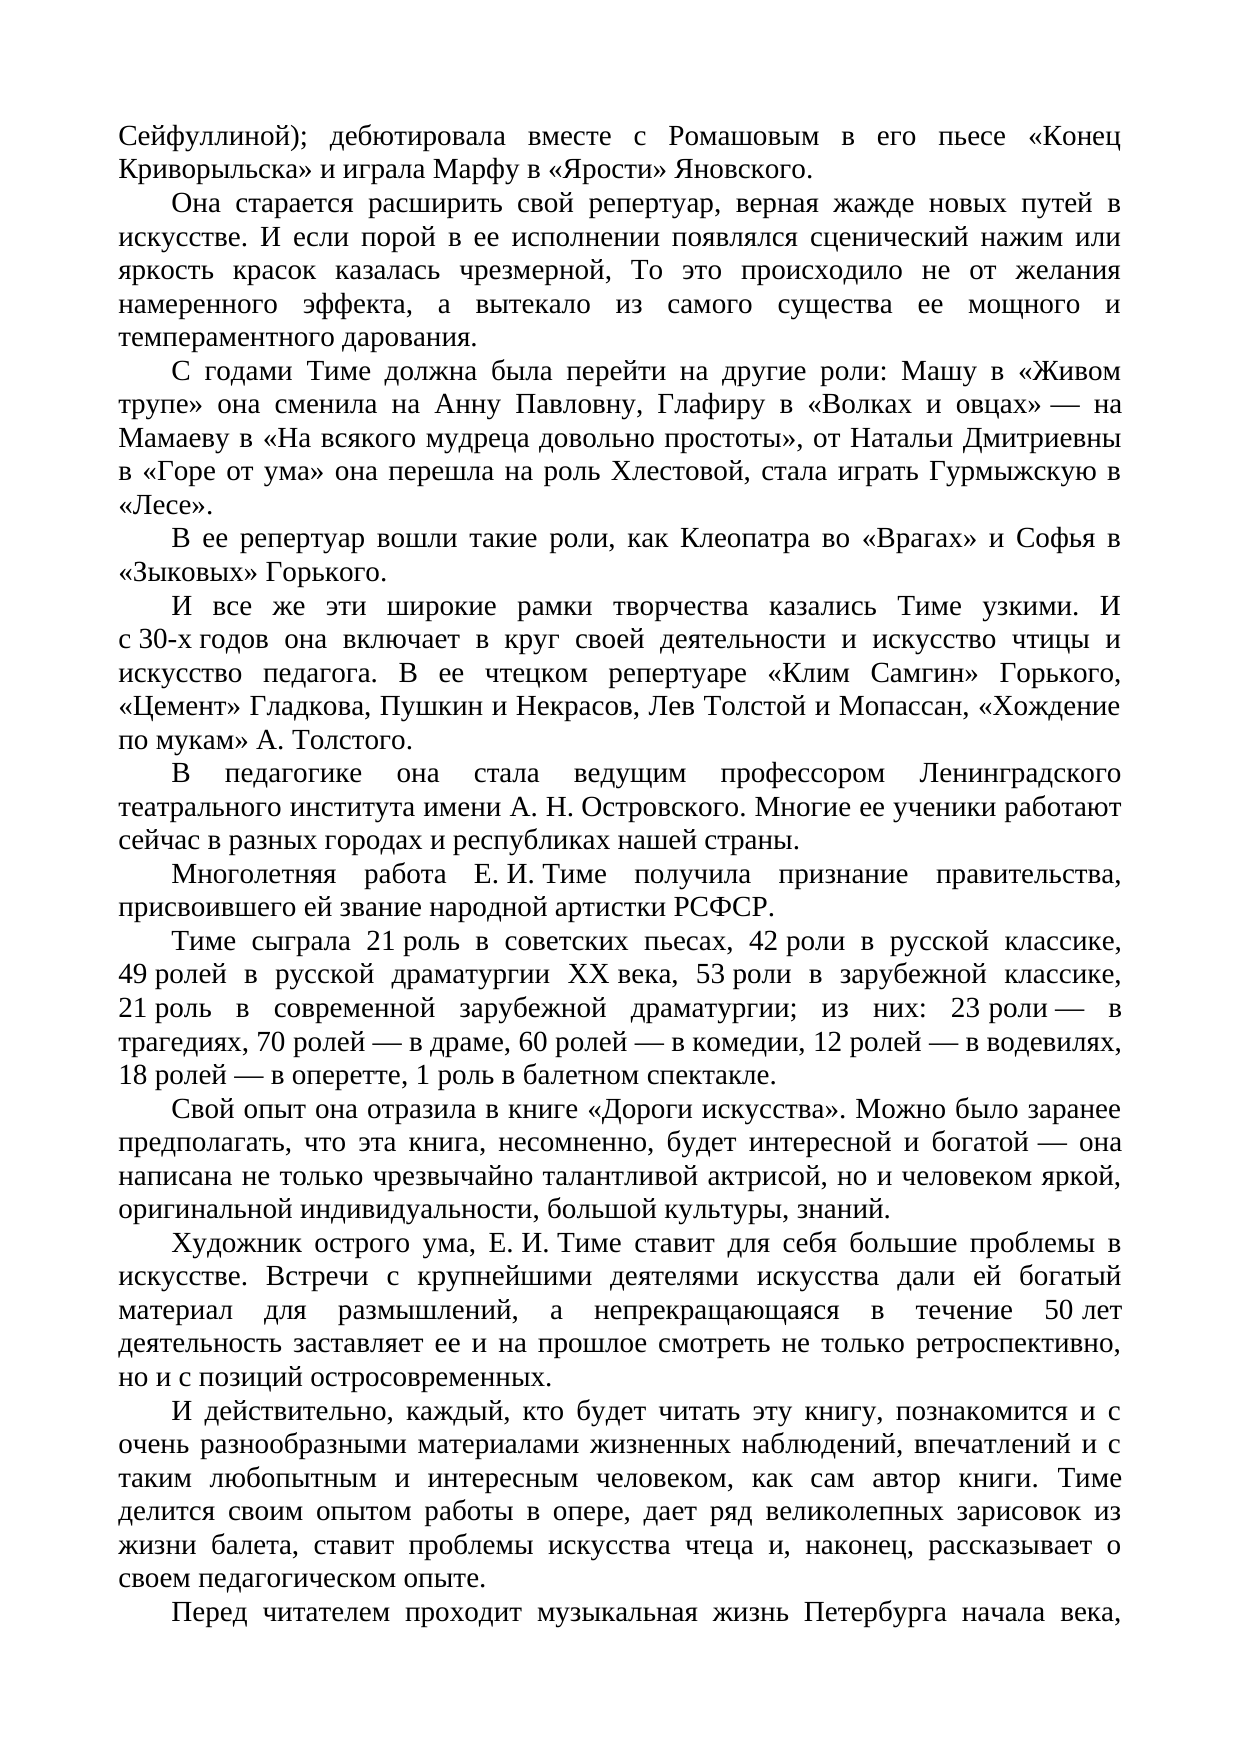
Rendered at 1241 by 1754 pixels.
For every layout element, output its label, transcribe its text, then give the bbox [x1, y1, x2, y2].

text В ее репертуар вошли такие роли, как Клеопатра во «Врагах» и Софья в «Зыковых» Горького. [118, 521, 1122, 588]
text Свой опыт она отразила в книге «Дороги искусства». Можно было заранее предполагать, что эта книга, несомненно, будет интересной и богатой — она написана не только чрезвычайно талантливой актрисой, но и человеком яркой, оригинальной индивидуальности, большой культуры, знаний. [118, 1091, 1122, 1225]
text В педагогике она стала ведущим профессором Ленинградского театрального института имени А. Н. Островского. Многие ее ученики работают сейчас в разных городах и республиках нашей страны. [118, 755, 1122, 856]
text И действительно, каждый, кто будет читать эту книгу, познакомится и с очень разнообразными материалами жизненных наблюдений, впечатлений и с таким любопытным и интересным человеком, как сам автор книги. {10} Тиме делится своим опытом работы в опере, дает ряд великолепных зарисовок из жизни балета, ставит проблемы искусства чтеца и, наконец, рассказывает о своем педагогическом опыте. [118, 1393, 1122, 1594]
text И все же эти широкие рамки творчества казались Тиме узкими. И с 30-х годов она включает в круг своей деятельности и искусство чтицы и искусство педагога. В ее чтецком репертуаре «Клим Самгин» Горького, «Цемент» Гладкова, Пушкин и Некрасов, Лев Толстой и Мопассан, «Хождение по мукам» А. Толстого. [118, 588, 1122, 755]
text Она старается расширить свой репертуар, верная жажде новых путей в искусстве. И если порой в ее исполнении появлялся сценический нажим или яркость красок казалась чрезмерной, То это происходило не от желания намеренного эффекта, а вытекало из самого существа ее мощного и темпераментного дарования. [118, 185, 1122, 353]
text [118, 1594, 1122, 1627]
text С годами Тиме должна была перейти на другие роли: Машу в «Живом трупе» она сменила на Анну Павловну, Глафиру в «Волках и овцах» — на Мамаеву в «На всякого мудреца довольно простоты», от Натальи Дмитриевны в «Горе от ума» она перешла на роль Хлестовой, стала играть Гурмыжскую в «Лесе». [118, 353, 1122, 521]
text Тиме сыграла 21 роль в советских пьесах, 42 роли в русской классике, 49 ролей в русской драматургии XX века, 53 роли в зарубежной классике, 21 роль в современной зарубежной драматургии; из них: 23 роли — в трагедиях, 70 ролей — в драме, 60 ролей — в комедии, 12 ролей — в водевилях, 18 ролей — в оперетте, 1 роль в балетном спектакле. [118, 923, 1122, 1091]
text Художник острого ума, Е. И. Тиме ставит для себя большие проблемы в искусстве. Встречи с крупнейшими деятелями искусства дали ей богатый материал для размышлений, а непрекращающаяся в течение 50 лет деятельность заставляет ее и на прошлое смотреть не только ретроспективно, но и с позиций остросовременных. [118, 1225, 1122, 1393]
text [118, 118, 1122, 185]
text Многолетняя работа Е. И. Тиме получила признание правительства, присвоившего ей звание народной артистки РСФСР. [118, 856, 1122, 923]
